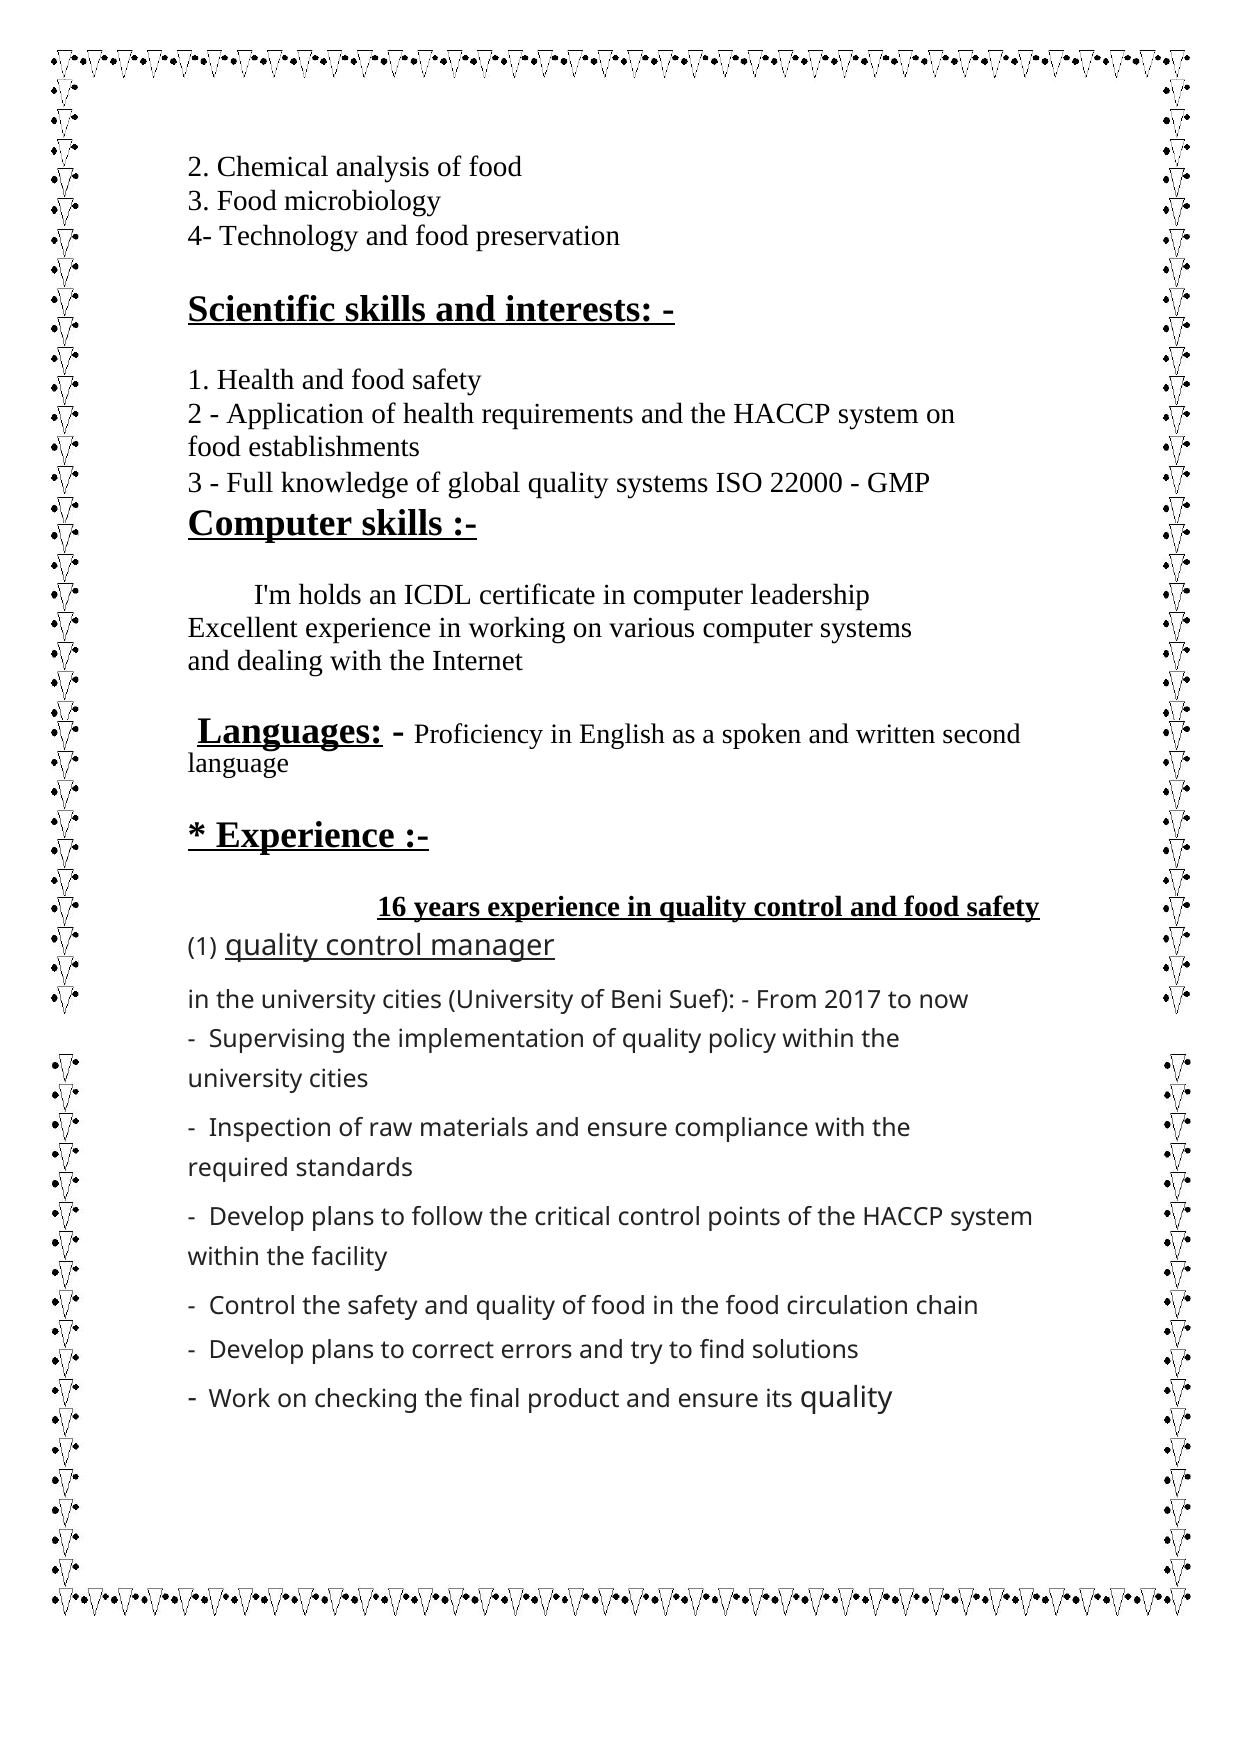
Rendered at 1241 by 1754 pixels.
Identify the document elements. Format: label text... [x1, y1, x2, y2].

picture [51, 228, 79, 375]
text 3 - Full knowledge of global quality systems ISO 22000 - GMP [187, 465, 1090, 499]
text I'm holds an ICDL certificate in computer leadership Excellent experience in working on various computer systems and dealing with the Internet [187, 578, 961, 677]
picture [50, 49, 1190, 226]
text * Experience :- [187, 812, 1090, 855]
list quality control manager [187, 925, 1090, 964]
text 16 years experience in quality control and food safety [377, 889, 1090, 923]
list Develop plans to correct errors and try to find solutions [187, 1332, 1090, 1366]
list Supervising the implementation of quality policy within the university cities [187, 1021, 979, 1095]
text 1. Health and food safety [187, 362, 1090, 396]
list Inspection of raw materials and ensure compliance with the required standards [187, 1109, 990, 1184]
list Work on checking the final product and ensure its quality [187, 1377, 1090, 1416]
text Languages: - Proficiency in English as a spoken and written second language [187, 714, 1042, 778]
picture [51, 496, 79, 1014]
list Develop plans to follow the critical control points of the HACCP system within the facility [187, 1198, 1044, 1272]
text 2 - Application of health requirements and the HACCP system on food establishments [187, 398, 1015, 463]
list Chemical analysis of food [187, 149, 1090, 183]
text 4- Technology and food preservation [187, 218, 1090, 252]
picture [1162, 496, 1190, 1014]
text Computer skills :- [187, 501, 1090, 544]
picture [1162, 376, 1190, 494]
text in the university cities (University of Beni Suef): - From 2017 to now [187, 981, 996, 1015]
list Control the safety and quality of food in the food circulation chain [187, 1287, 998, 1321]
list Food microbiology [187, 183, 1090, 216]
picture [50, 1053, 1191, 1616]
picture [1162, 228, 1190, 375]
text Scientific skills and interests: - [187, 286, 1090, 329]
picture [51, 376, 79, 494]
